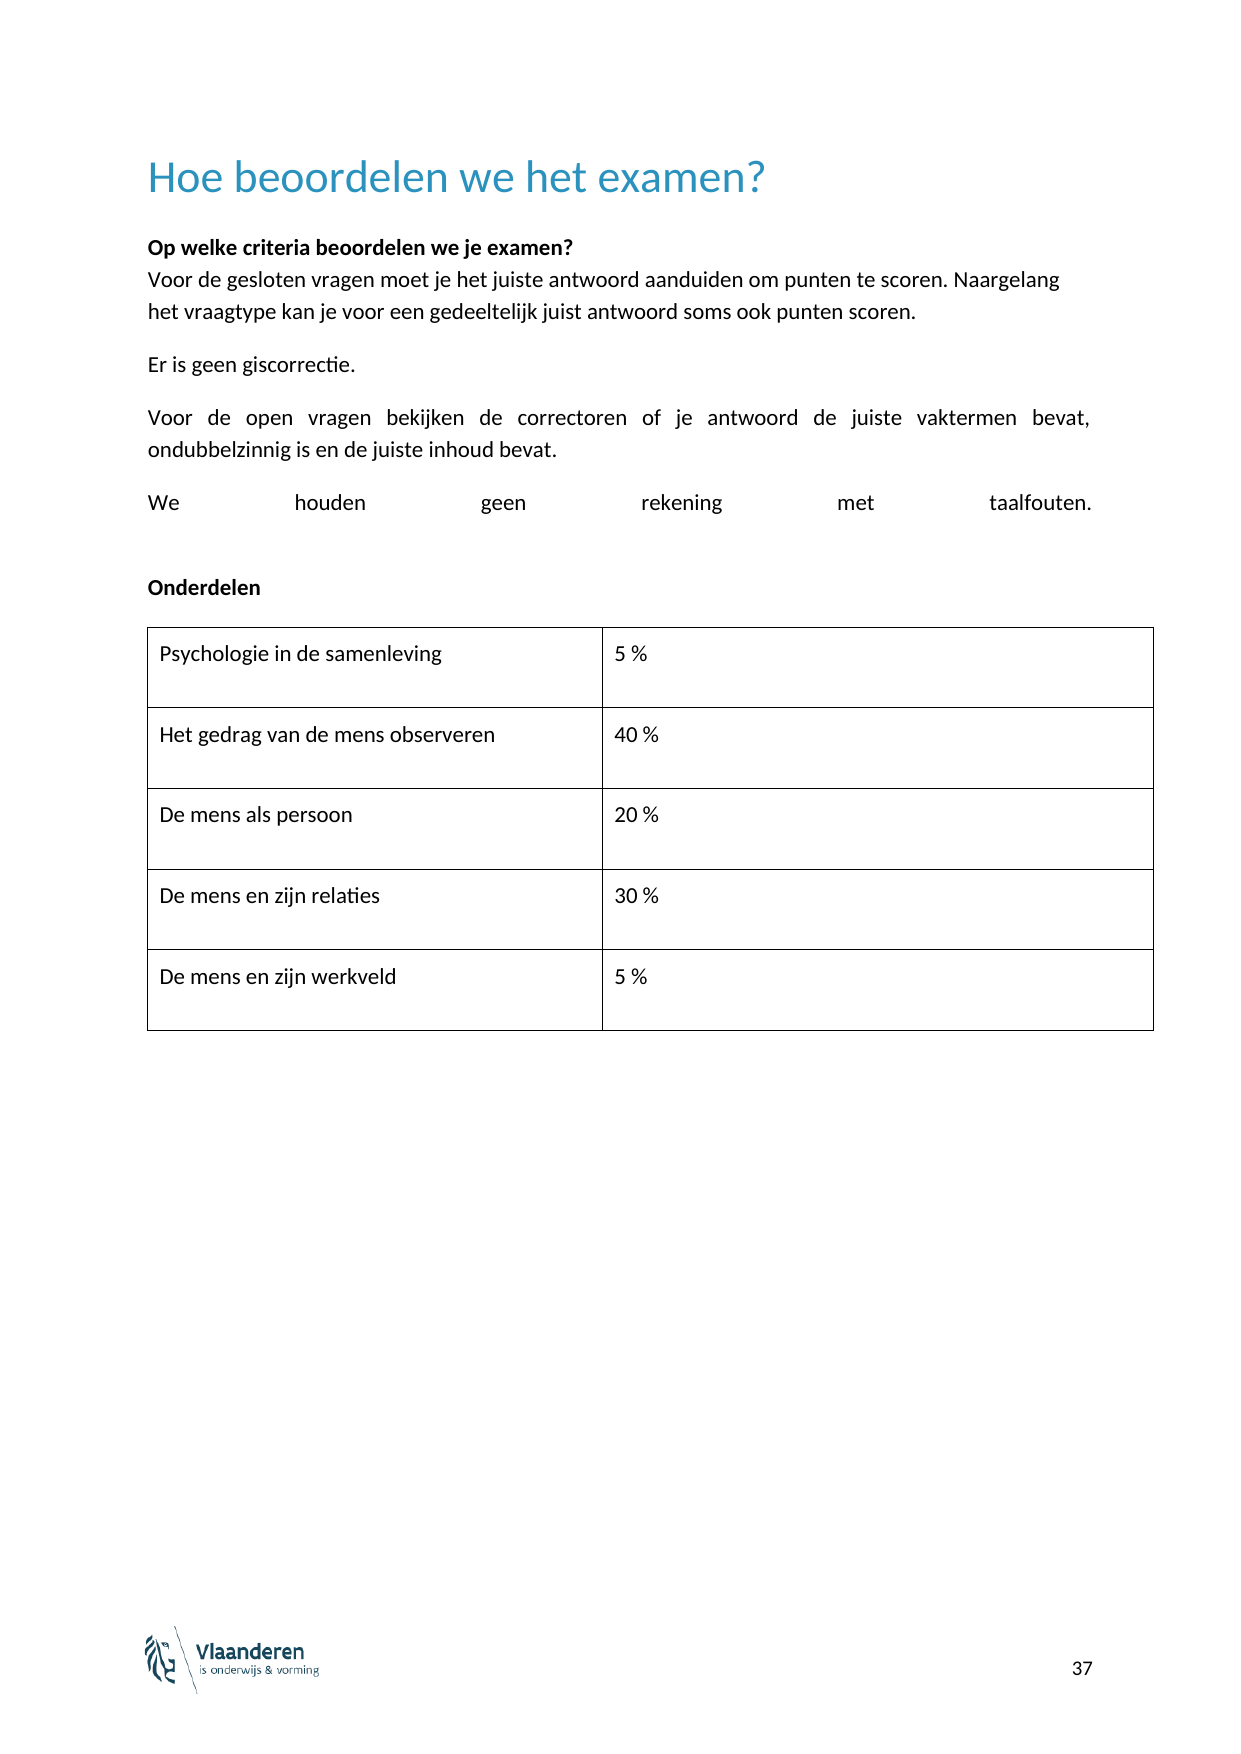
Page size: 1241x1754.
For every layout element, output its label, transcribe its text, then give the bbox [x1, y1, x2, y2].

text Voor de open vragen bekijken de correctoren of je antwoord de juiste vaktermen bevat, ondubbelzinnig is en de juiste inhoud bevat. [148, 403, 1093, 463]
table_cell De mens als persoon [148, 789, 602, 868]
text Onderdelen [148, 573, 1093, 602]
table_header Psychologie in de samenleving [148, 628, 602, 707]
table_cell 30 % [603, 870, 1153, 949]
text We houden geen rekening met taalfouten. [148, 488, 1093, 548]
text Op welke criteria beoordelen we je examen? Voor de gesloten vragen moet je het juiste antwoord aanduiden om punten te scoren. Naargelang het vraagtype kan je voor een gedeeltelijk juist antwoord soms ook punten scoren. [148, 233, 1093, 325]
picture [144, 1626, 327, 1694]
table_cell De mens en zijn relaties [148, 870, 602, 949]
table_cell 20 % [603, 789, 1153, 868]
table_cell 5 % [603, 950, 1153, 1030]
text Er is geen giscorrectie. [148, 350, 1093, 378]
table_cell De mens en zijn werkveld [148, 950, 602, 1030]
text Hoe beoordelen we het examen? [148, 148, 1093, 203]
table_cell 40 % [603, 708, 1153, 788]
table_cell Het gedrag van de mens observeren [148, 708, 602, 788]
table_header 5 % [603, 628, 1153, 707]
